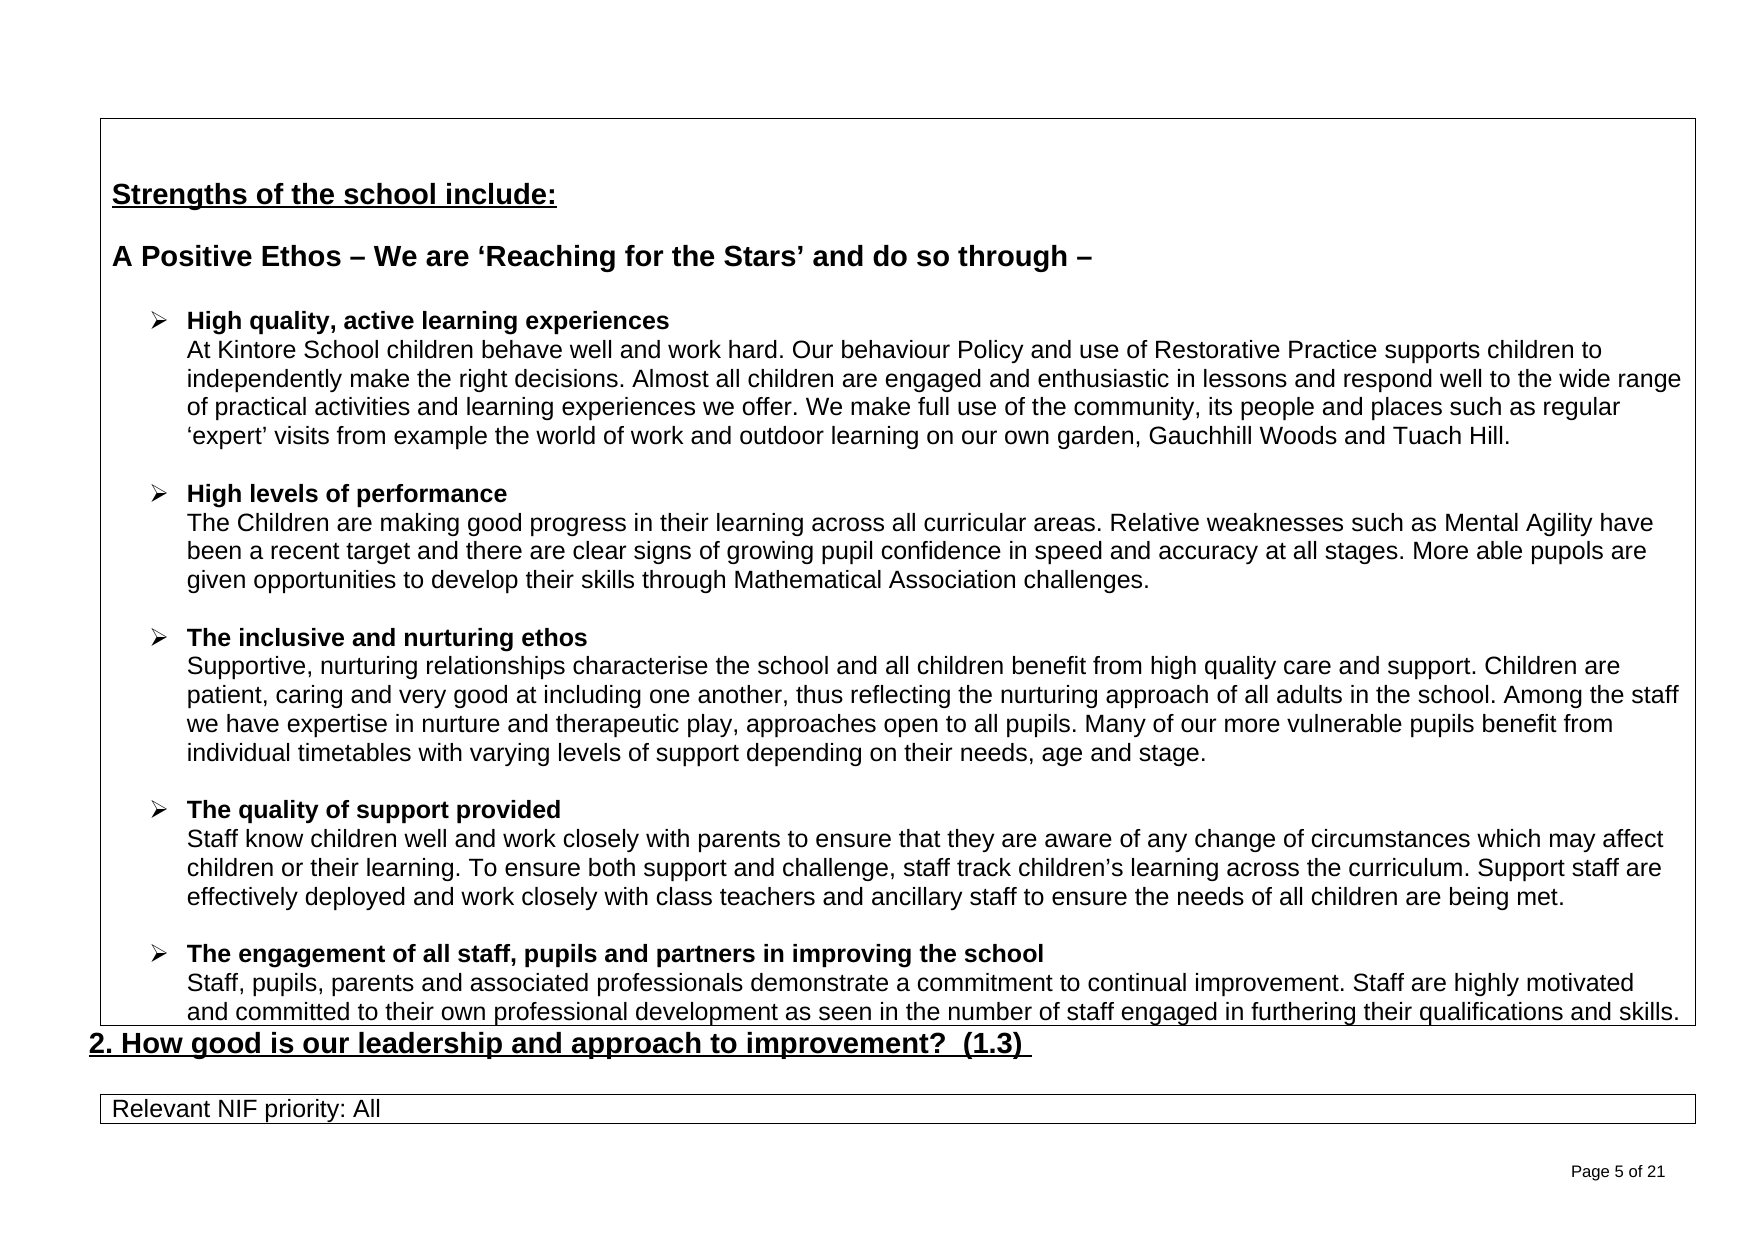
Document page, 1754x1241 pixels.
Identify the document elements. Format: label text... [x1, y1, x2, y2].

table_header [101, 1095, 1695, 1123]
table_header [101, 119, 1695, 1025]
text 2. How good is our leadership and approach to improvement? (1.3) [89, 1026, 1665, 1060]
